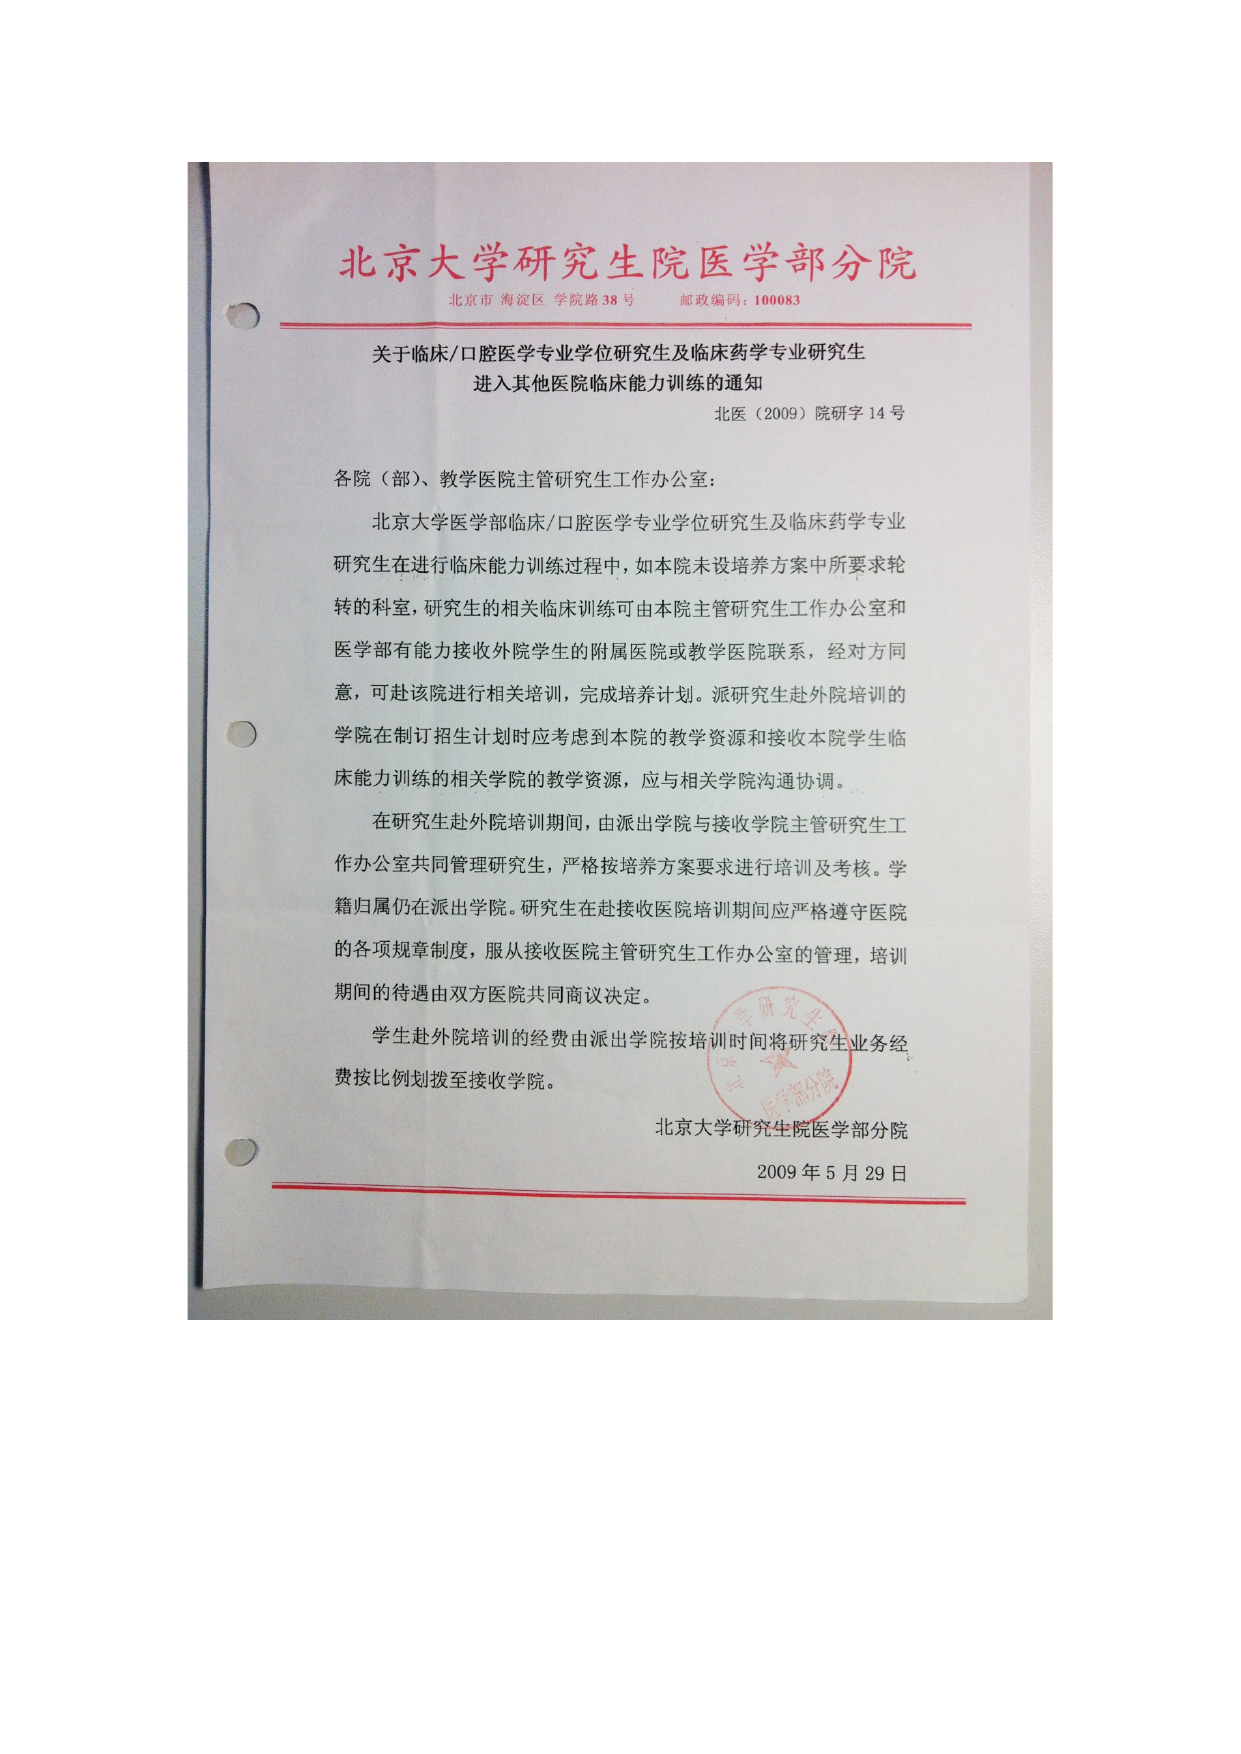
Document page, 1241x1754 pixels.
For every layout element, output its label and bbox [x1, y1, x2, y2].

picture [187, 162, 1053, 1320]
